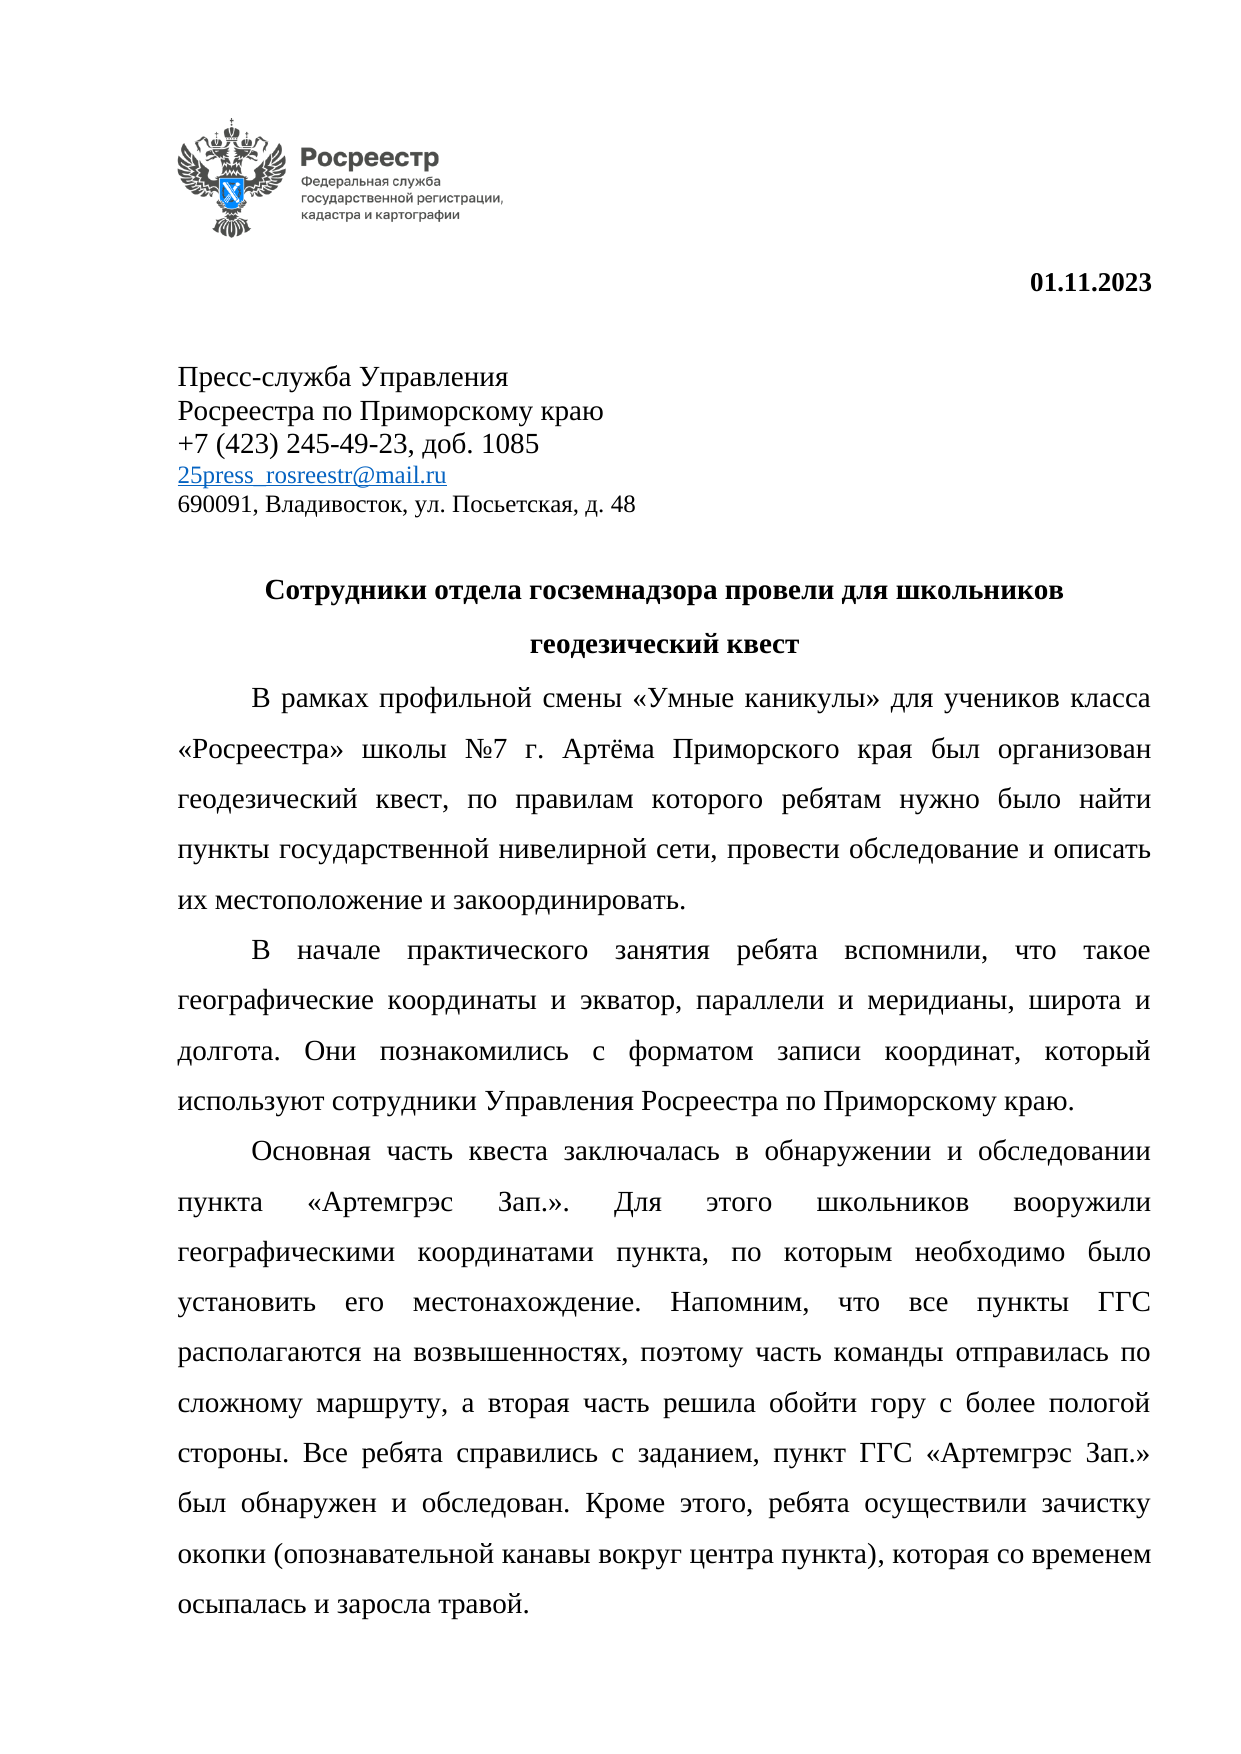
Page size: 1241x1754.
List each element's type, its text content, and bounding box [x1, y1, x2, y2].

text В начале практического занятия ребята вспомнили, что такое географические координаты и экватор, параллели и меридианы, широта и долгота. Они познакомились с форматом записи координат, который используют сотрудники Управления Росреестра по Приморскому краю. [177, 932, 1152, 1117]
text В рамках профильной смены «Умные каникулы» для учеников класса «Росреестра» школы №7 г. Артёма Приморского края был организован геодезический квест, по правилам которого ребятам нужно было найти пункты государственной нивелирной сети, провести обследование и описать их местоположение и закоординировать. [177, 681, 1152, 831]
text +7 (423) 245-49-23, доб. 1085 [177, 426, 1152, 460]
text Сотрудники отдела госземнадзора провели для школьников [177, 572, 1152, 605]
text Основная часть квеста заключалась в обнаружении и обследовании пункта «Артемгрэс Зап.». Для этого школьников вооружили географическими координатами пункта, по которым необходимо было установить его местонахождение. Напомним, что все пункты ГГС располагаются на возвышенностях, поэтому часть команды отправилась по сложному маршруту, а вторая часть решила обойти гору с более пологой стороны. Все ребята справились с заданием, пункт ГГС «Артемгрэс Зап.» был обнаружен и обследован. Кроме этого, ребята осуществили зачистку окопки (опознавательной канавы вокруг центра пункта), которая со временем осыпалась и заросла травой. [177, 1133, 1152, 1620]
picture [177, 118, 503, 238]
text 690091, Владивосток, ул. Посьетская, д. 48 [177, 489, 1152, 517]
text Росреестра по Приморскому краю [177, 393, 1152, 426]
text Пресс-служба Управления [177, 359, 1152, 393]
text 01.11.2023 [177, 266, 1152, 297]
text В рамках профильной смены «Умные каникулы» для учеников класса «Росреестра» школы №7 г. Артёма Приморского края был организован геодезический квест, по правилам которого ребятам нужно было найти пункты государственной нивелирной сети, провести обследование и описать их местоположение и закоординировать. [177, 865, 1152, 915]
text геодезический квест [177, 626, 1152, 660]
text 25press_rosreestr@mail.ru [177, 460, 1152, 489]
